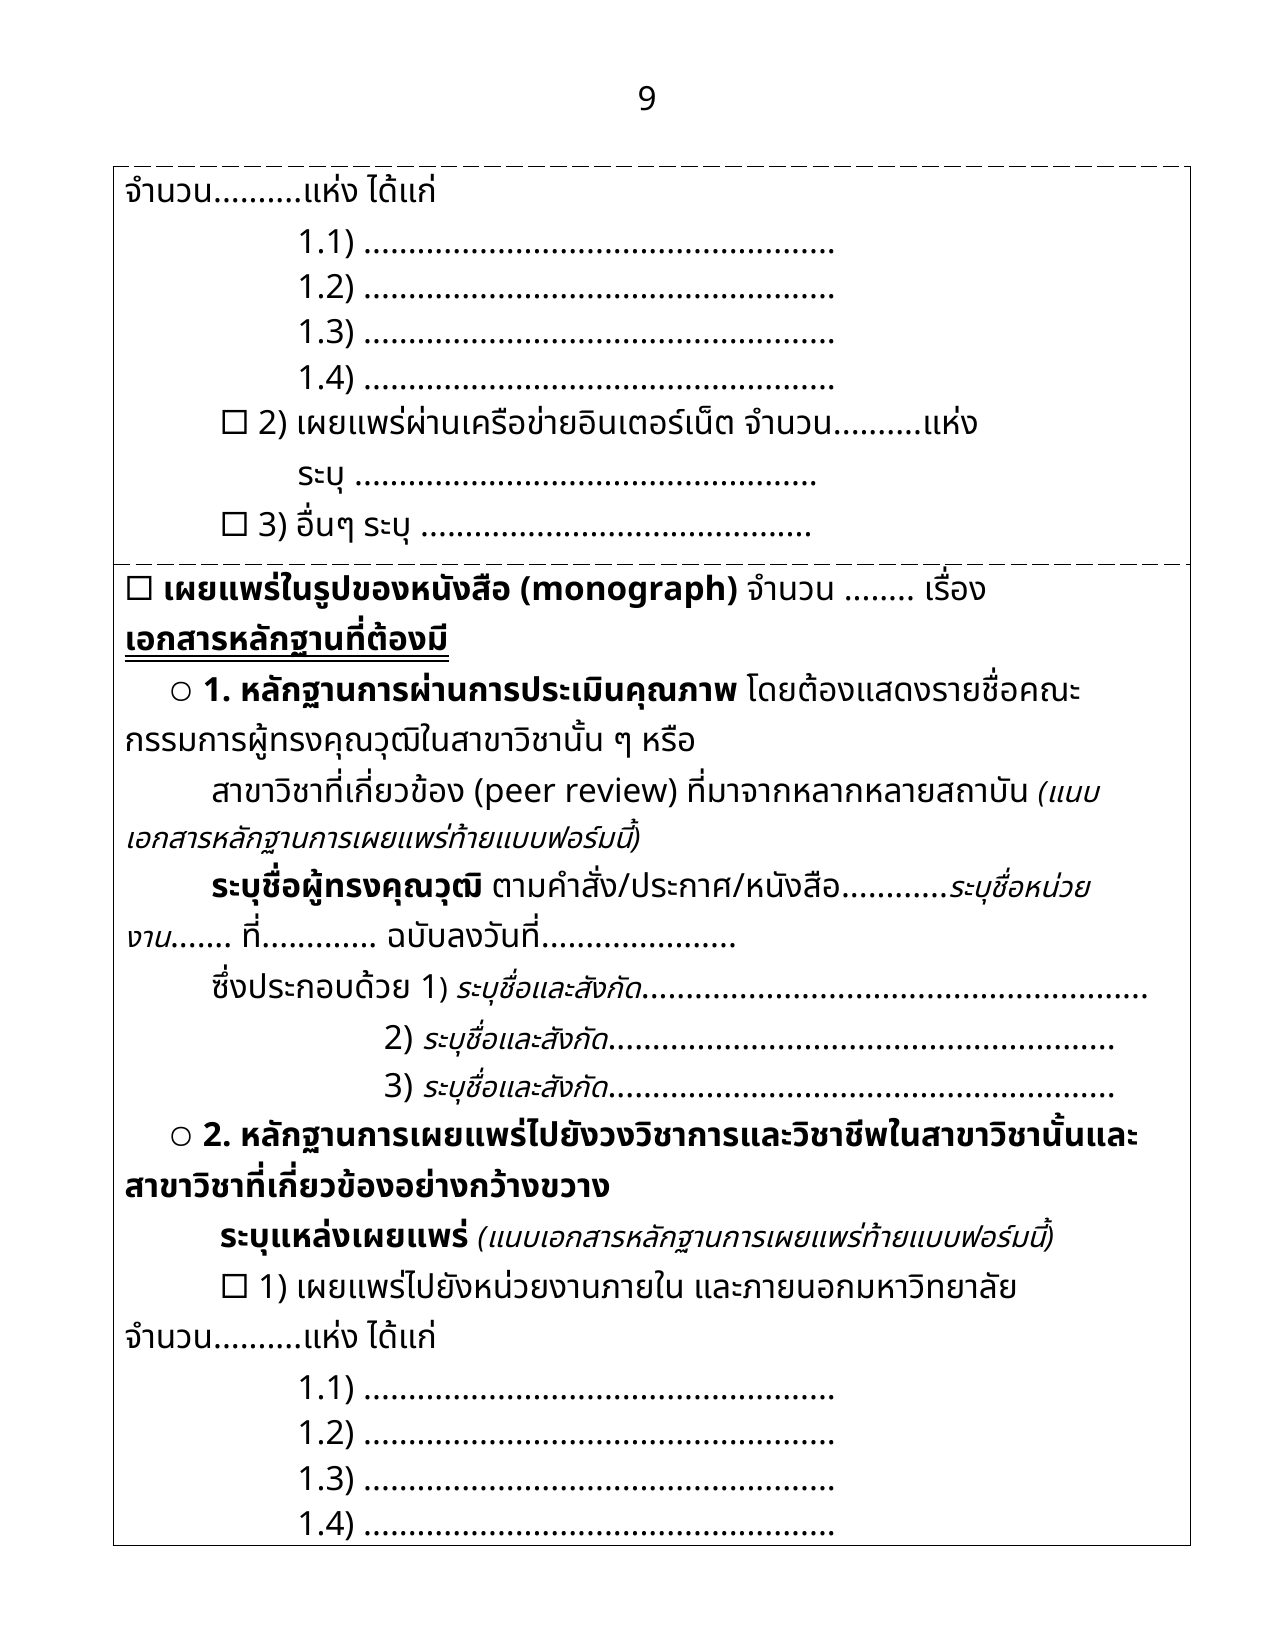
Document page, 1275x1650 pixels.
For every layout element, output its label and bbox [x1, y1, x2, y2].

table_cell [114, 166, 1190, 563]
table_cell [114, 564, 1190, 1545]
